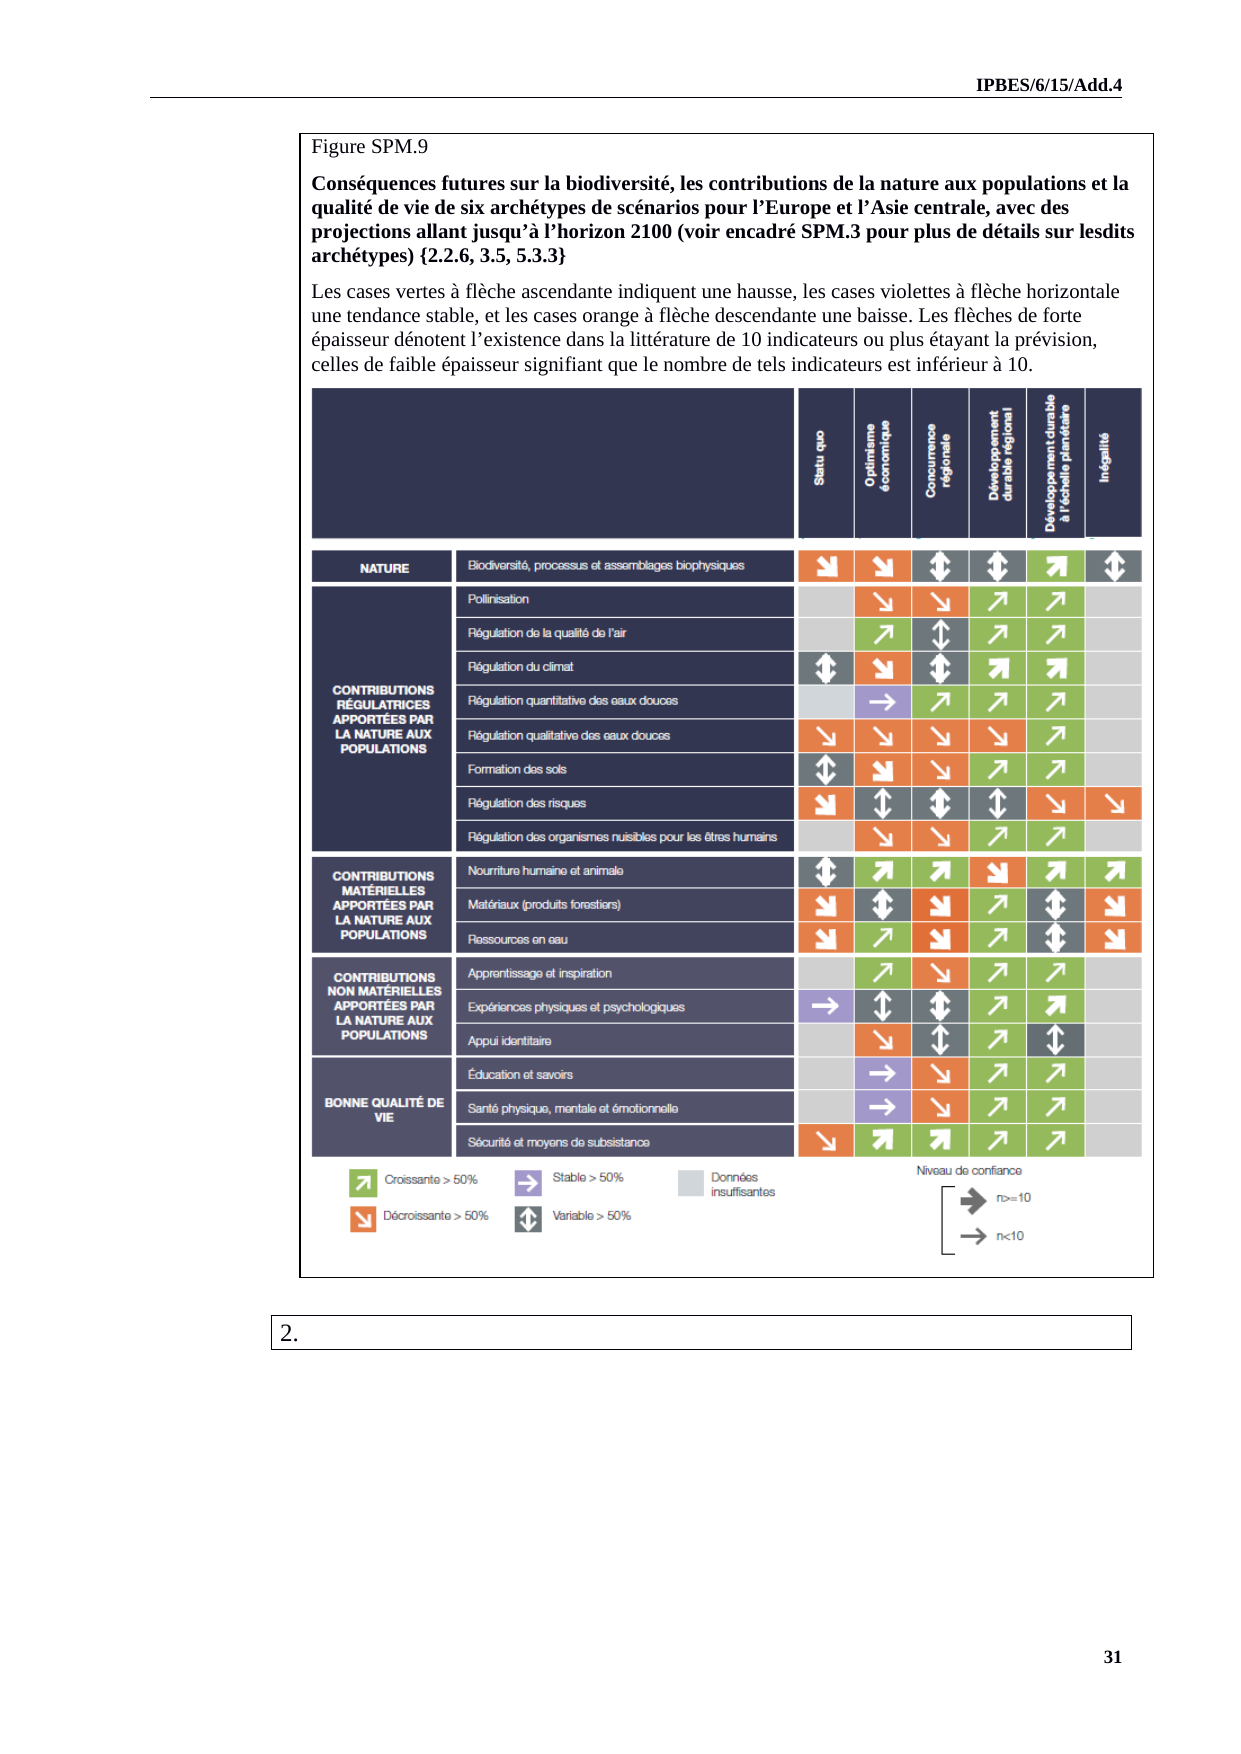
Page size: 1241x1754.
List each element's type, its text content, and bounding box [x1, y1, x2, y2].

table_header Figure SPM.9 Conséquences futures sur la biodiversité, les contributions de la nature aux populations et la qualité de vie de six archétypes de scénarios pour l’Europe et l’Asie centrale, avec des projections allant jusqu’à l’horizon 2100 (voir encadré SPM.3 pour plus de détails sur lesdits archétypes) {2.2.6, 3.5, 5.3.3} Les cases vertes à flèche ascendante indiquent une hausse, les cases violettes à flèche horizontale une tendance stable, et les cases orange à flèche descendante une baisse. Les flèches de forte épaisseur dénotent l’existence dans la littérature de 10 indicateurs ou plus étayant la prévision, celles de faible épaisseur signifiant que le nombre de tels indicateurs est inférieur à 10. [301, 134, 1153, 1277]
